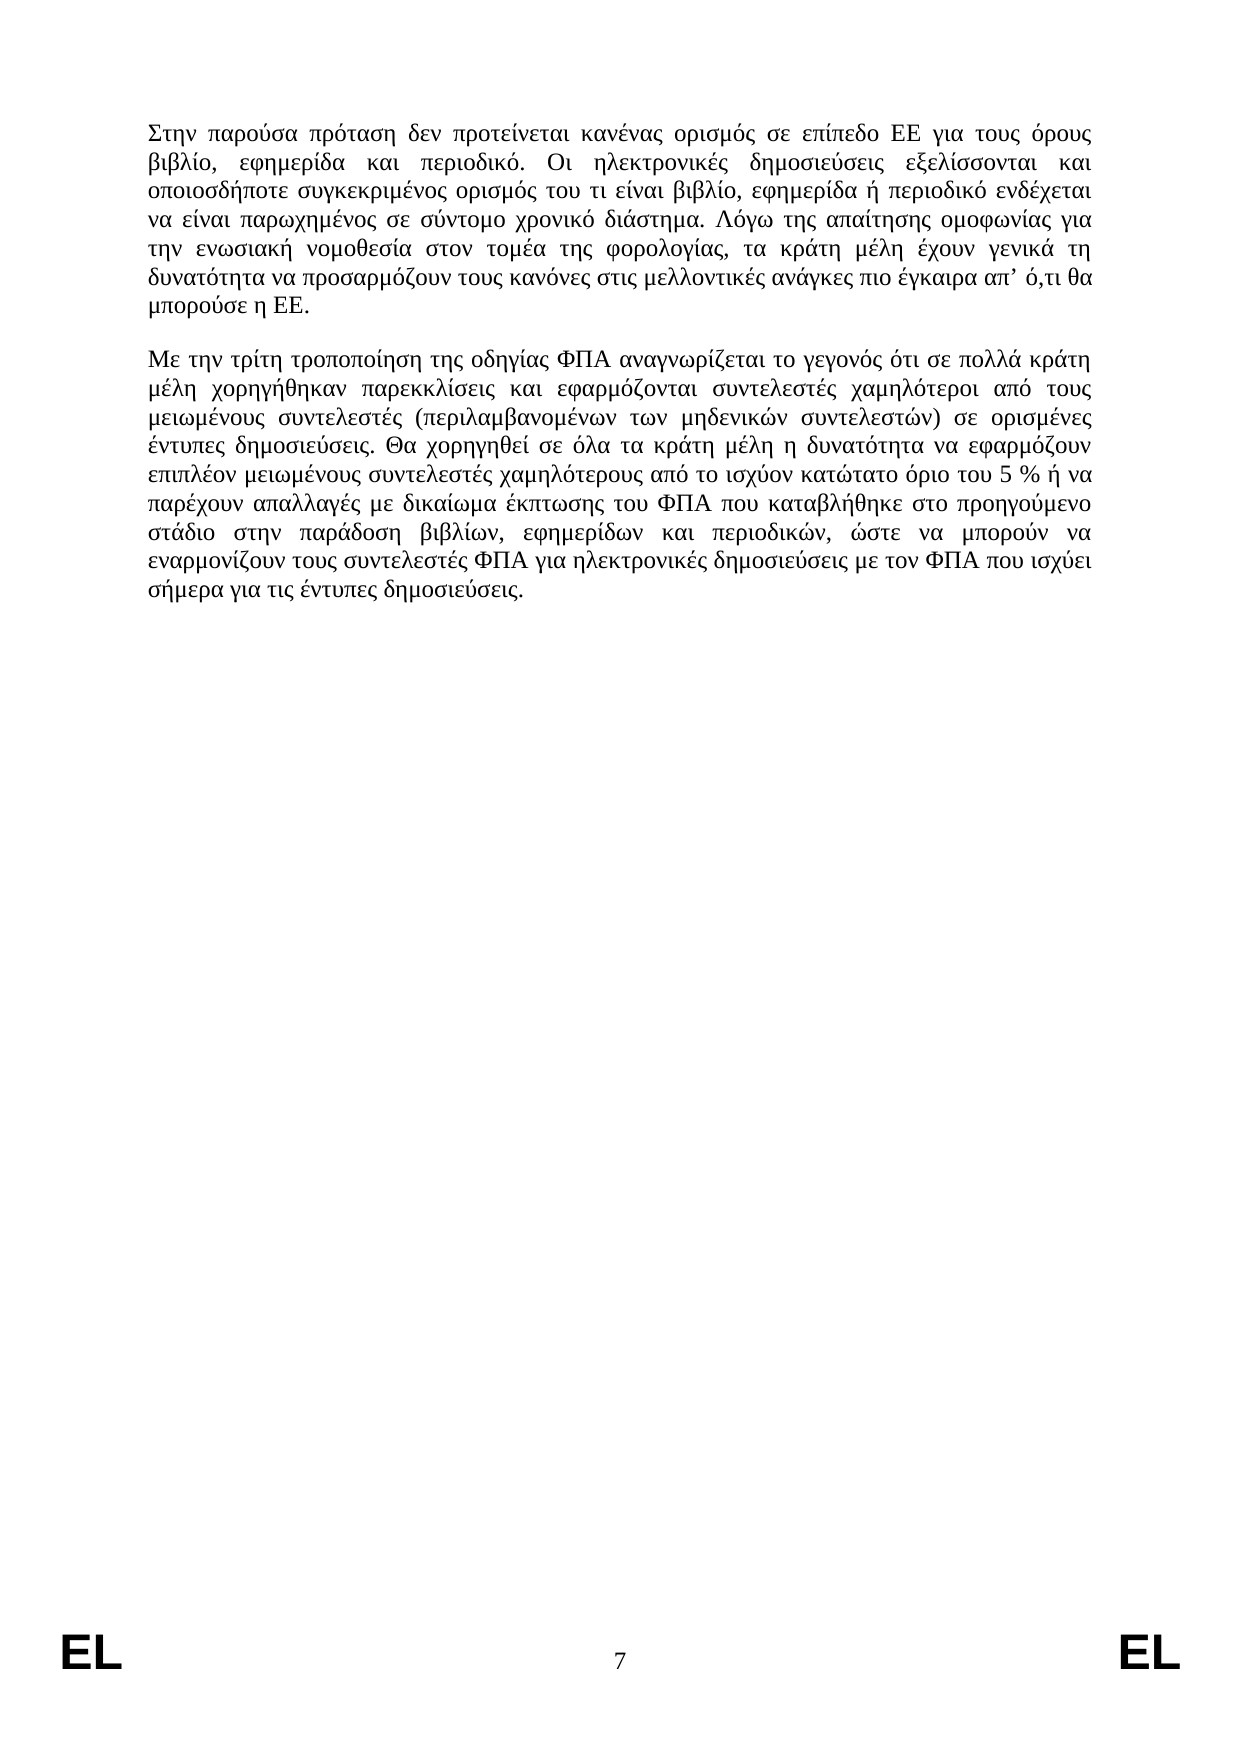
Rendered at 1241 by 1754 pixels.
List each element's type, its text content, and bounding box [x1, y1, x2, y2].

text Στην παρούσα πρόταση δεν προτείνεται κανένας ορισμός σε επίπεδο ΕΕ για τους όρους βιβλίο, εφημερίδα και περιοδικό. Οι ηλεκτρονικές δημοσιεύσεις εξελίσσονται και οποιοσδήποτε συγκεκριμένος ορισμός του τι είναι βιβλίο, εφημερίδα ή περιοδικό ενδέχεται να είναι παρωχημένος σε σύντομο χρονικό διάστημα. Λόγω της απαίτησης ομοφωνίας για την ενωσιακή νομοθεσία στον τομέα της φορολογίας, τα κράτη μέλη έχουν γενικά τη δυνατότητα να προσαρμόζουν τους κανόνες στις μελλοντικές ανάγκες πιο έγκαιρα απ’ ό,τι θα μπορούσε η ΕΕ. [148, 118, 1093, 319]
text Με την τρίτη τροποποίηση της οδηγίας ΦΠΑ αναγνωρίζεται το γεγονός ότι σε πολλά κράτη μέλη χορηγήθηκαν παρεκκλίσεις και εφαρμόζονται συντελεστές χαμηλότεροι από τους μειωμένους συντελεστές (περιλαμβανομένων των μηδενικών συντελεστών) σε ορισμένες έντυπες δημοσιεύσεις. Θα χορηγηθεί σε όλα τα κράτη μέλη η δυνατότητα να εφαρμόζουν επιπλέον μειωμένους συντελεστές χαμηλότερους από το ισχύον κατώτατο όριο του 5 % ή να παρέχουν απαλλαγές με δικαίωμα έκπτωσης του ΦΠΑ που καταβλήθηκε στο προηγούμενο στάδιο στην παράδοση βιβλίων, εφημερίδων και περιοδικών, ώστε να μπορούν να εναρμονίζουν τους συντελεστές ΦΠΑ για ηλεκτρονικές δημοσιεύσεις με τον ΦΠΑ που ισχύει σήμερα για τις έντυπες δημοσιεύσεις. [148, 344, 1093, 603]
